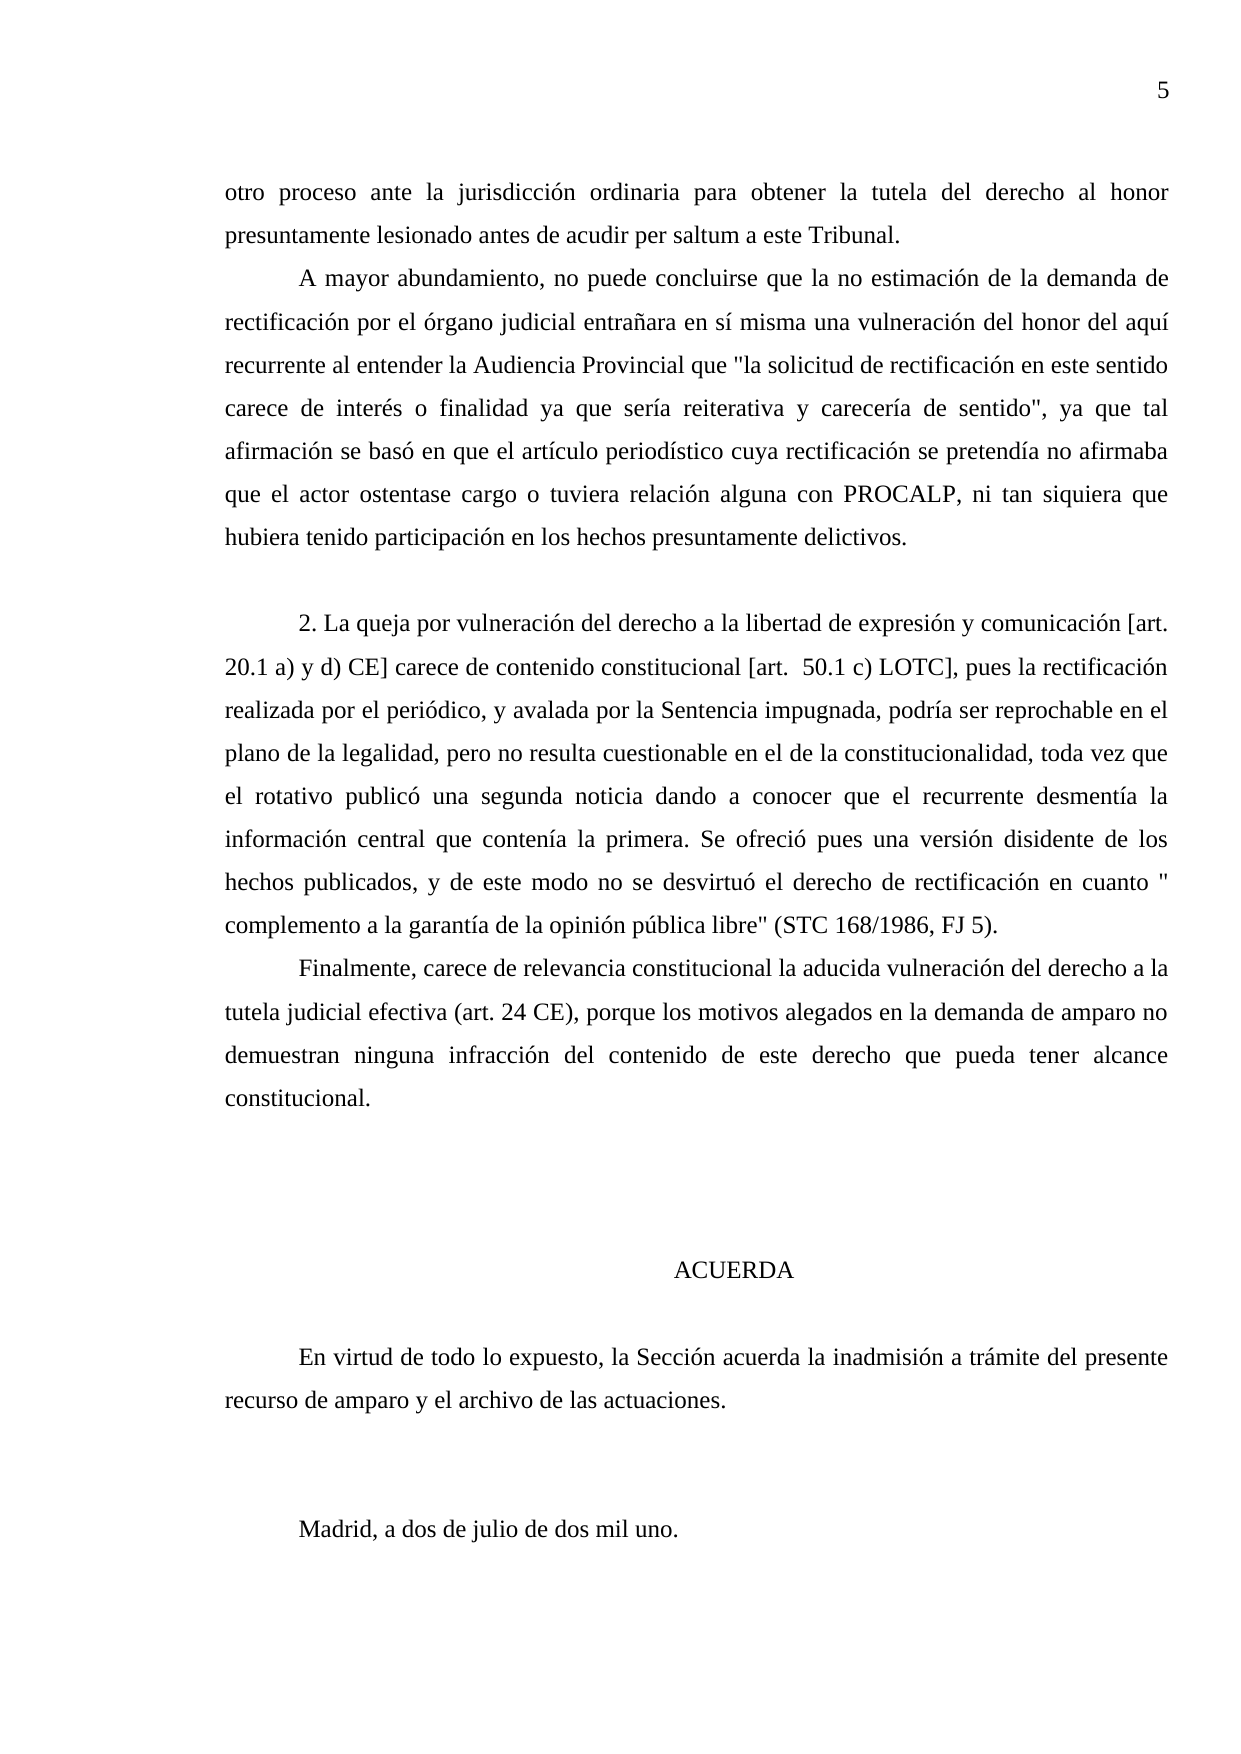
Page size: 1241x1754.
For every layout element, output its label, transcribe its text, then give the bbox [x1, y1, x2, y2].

text 2. La queja por vulneración del derecho a la libertad de expresión y comunicación [art. 20.1 a) y d) CE] carece de contenido constitucional [art. 50.1 c) LOTC], pues la rectificación realizada por el periódico, y avalada por la Sentencia impugnada, podría ser reprochable en el plano de la legalidad, pero no resulta cuestionable en el de la constitucionalidad, toda vez que el rotativo publicó una segunda noticia dando a conocer que el recurrente desmentía la información central que contenía la primera. Se ofreció pues una versión disidente de los hechos publicados, y de este modo no se desvirtuó el derecho de rectificación en cuanto " complemento a la garantía de la opinión pública libre" (STC 168/1986, FJ 5). [224, 608, 1169, 939]
text ACUERDA [224, 1255, 1169, 1284]
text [224, 177, 1169, 249]
text Madrid, a dos de julio de dos mil uno. [224, 1514, 1169, 1543]
text A mayor abundamiento, no puede concluirse que la no estimación de la demanda de rectificación por el órgano judicial entrañara en sí misma una vulneración del honor del aquí recurrente al entender la Audiencia Provincial que "la solicitud de rectificación en este sentido carece de interés o finalidad ya que sería reiterativa y carecería de sentido", ya que tal afirmación se basó en que el artículo periodístico cuya rectificación se pretendía no afirmaba que el actor ostentase cargo o tuviera relación alguna con PROCALP, ni tan siquiera que hubiera tenido participación en los hechos presuntamente delictivos. [224, 263, 1169, 551]
text Finalmente, carece de relevancia constitucional la aducida vulneración del derecho a la tutela judicial efectiva (art. 24 CE), porque los motivos alegados en la demanda de amparo no demuestran ninguna infracción del contenido de este derecho que pueda tener alcance constitucional. [224, 953, 1169, 1112]
text En virtud de todo lo expuesto, la Sección acuerda la inadmisión a trámite del presente recurso de amparo y el archivo de las actuaciones. [224, 1342, 1169, 1413]
